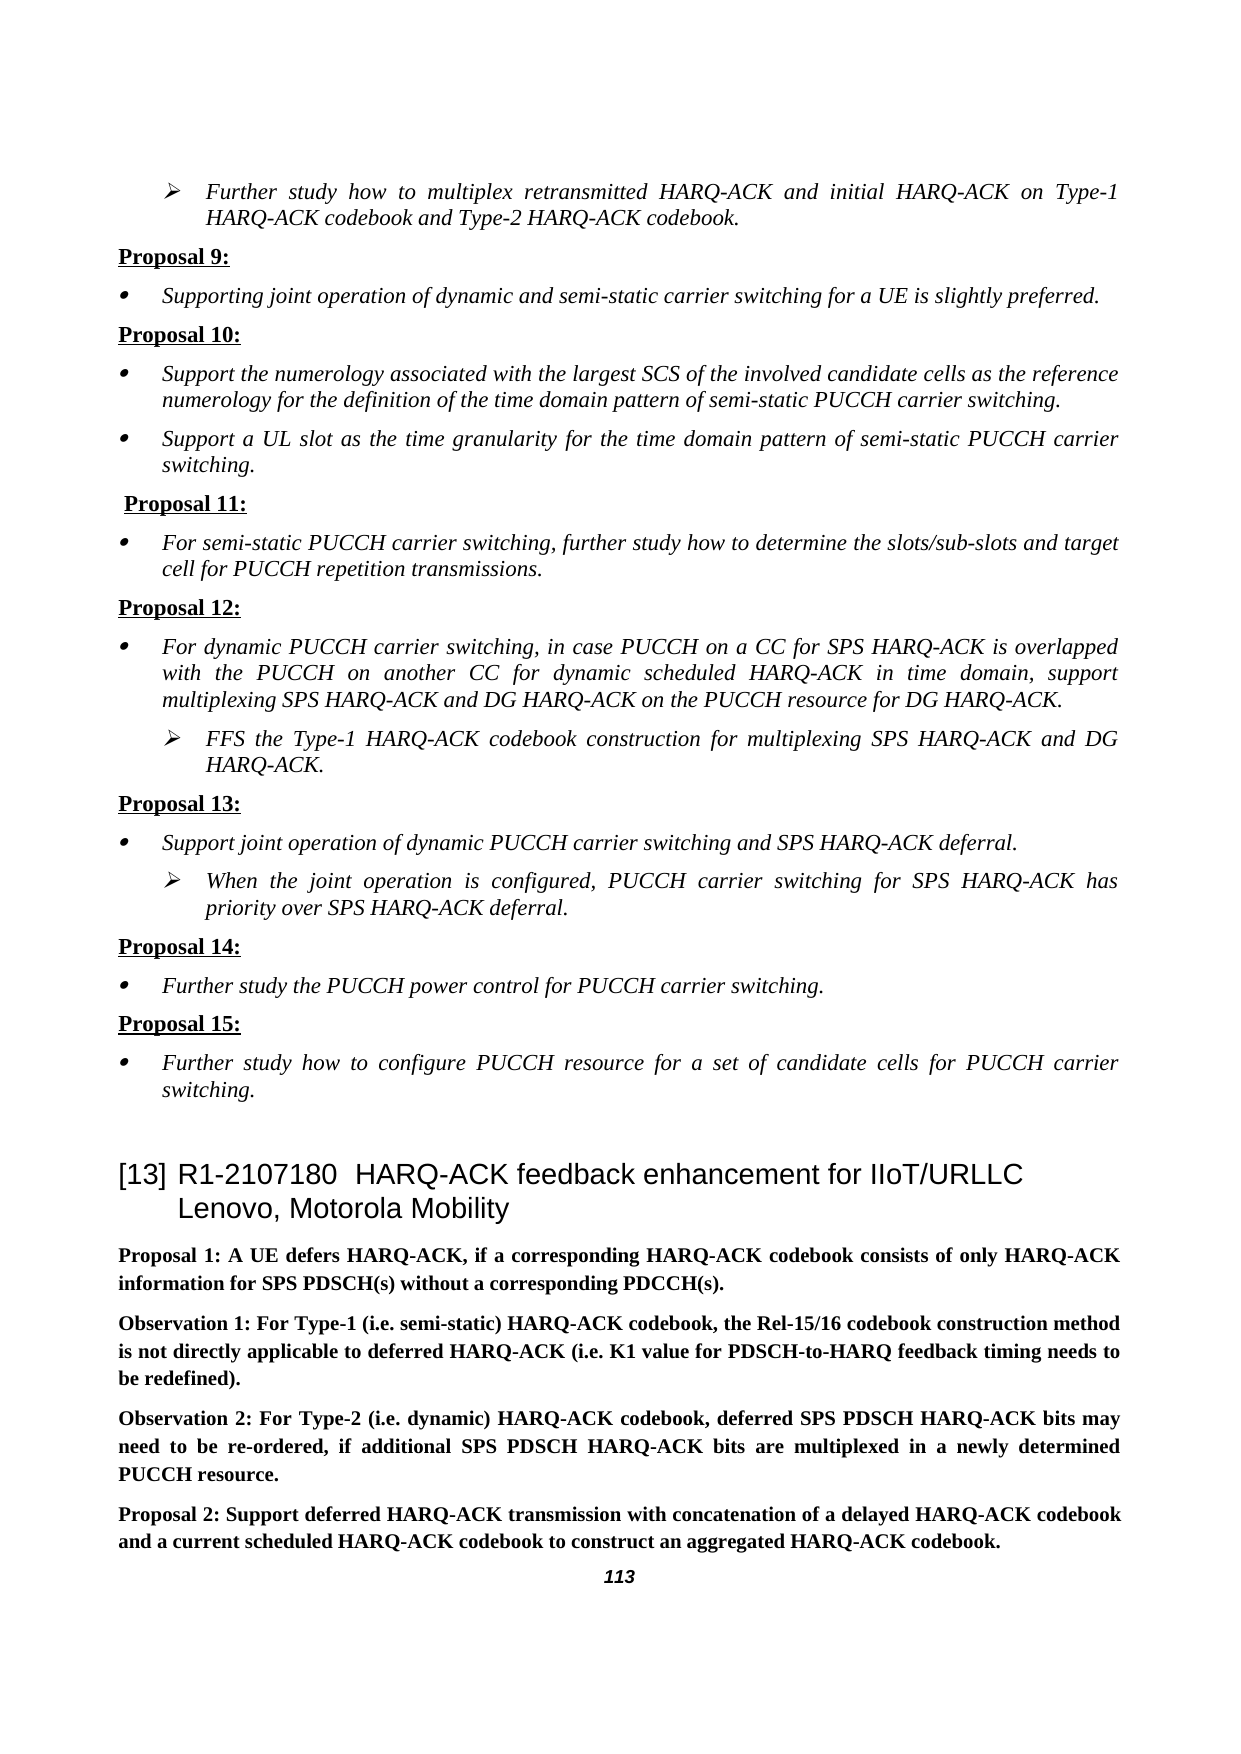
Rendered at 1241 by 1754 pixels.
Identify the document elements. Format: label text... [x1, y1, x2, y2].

list Support a UL slot as the time granularity for the time domain pattern of semi-static PUCCH carrier switching. [118, 425, 1122, 478]
list Support the numerology associated with the largest SCS of the involved candidate cells as the reference numerology for the definition of the time domain pattern of semi-static PUCCH carrier switching. [118, 360, 1122, 412]
text Proposal 10: [118, 321, 1122, 347]
text Proposal 2: Support deferred HARQ-ACK transmission with concatenation of a delayed HARQ-ACK codebook and a current scheduled HARQ-ACK codebook to construct an aggregated HARQ-ACK codebook. [118, 1502, 1122, 1553]
text Observation 1: For Type-1 (i.e. semi-static) HARQ-ACK codebook, the Rel-15/16 codebook construction method is not directly applicable to deferred HARQ-ACK (i.e. K1 value for PDSCH-to-HARQ feedback timing needs to be redefined). [118, 1311, 1122, 1390]
text Proposal 9: [118, 243, 1122, 269]
list FFS the Type-1 HARQ-ACK codebook construction for multiplexing SPS HARQ-ACK and DG HARQ-ACK. [162, 725, 1122, 777]
list Support joint operation of dynamic PUCCH carrier switching and SPS HARQ-ACK deferral. [118, 829, 1122, 855]
text Proposal 12: [118, 594, 1122, 621]
list When the joint operation is configured, PUCCH carrier switching for SPS HARQ-ACK has priority over SPS HARQ-ACK deferral. [162, 868, 1122, 920]
list For dynamic PUCCH carrier switching, in case PUCCH on a CC for SPS HARQ-ACK is overlapped with the PUCCH on another CC for dynamic scheduled HARQ-ACK in time domain, support multiplexing SPS HARQ-ACK and DG HARQ-ACK on the PUCCH resource for DG HARQ-ACK. [118, 633, 1122, 712]
list Further study the PUCCH power control for PUCCH carrier switching. [118, 972, 1122, 998]
subtitle R1-2107180 HARQ-ACK feedback enhancement for IIoT/URLLC Lenovo, Motorola Mobility [118, 1157, 1122, 1224]
text Observation 2: For Type-2 (i.e. dynamic) HARQ-ACK codebook, deferred SPS PDSCH HARQ-ACK bits may need to be re-ordered, if additional SPS PDSCH HARQ-ACK bits are multiplexed in a newly determined PUCCH resource. [118, 1406, 1122, 1486]
text Proposal 13: [118, 790, 1122, 816]
list Further study how to configure PUCCH resource for a set of candidate cells for PUCCH carrier switching. [118, 1049, 1122, 1102]
text Proposal 14: [118, 933, 1122, 959]
text Proposal 11: [118, 490, 1122, 517]
text Proposal 1: A UE defers HARQ-ACK, if a corresponding HARQ-ACK codebook consists of only HARQ-ACK information for SPS PDSCH(s) without a corresponding PDCCH(s). [118, 1243, 1122, 1295]
list Supporting joint operation of dynamic and semi-static carrier switching for a UE is slightly preferred. [118, 282, 1122, 308]
list Further study how to multiplex retransmitted HARQ-ACK and initial HARQ-ACK on Type-1 HARQ-ACK codebook and Type-2 HARQ-ACK codebook. [162, 178, 1122, 231]
text Proposal 15: [118, 1011, 1122, 1037]
list For semi-static PUCCH carrier switching, further study how to determine the slots/sub-slots and target cell for PUCCH repetition transmissions. [118, 529, 1122, 582]
